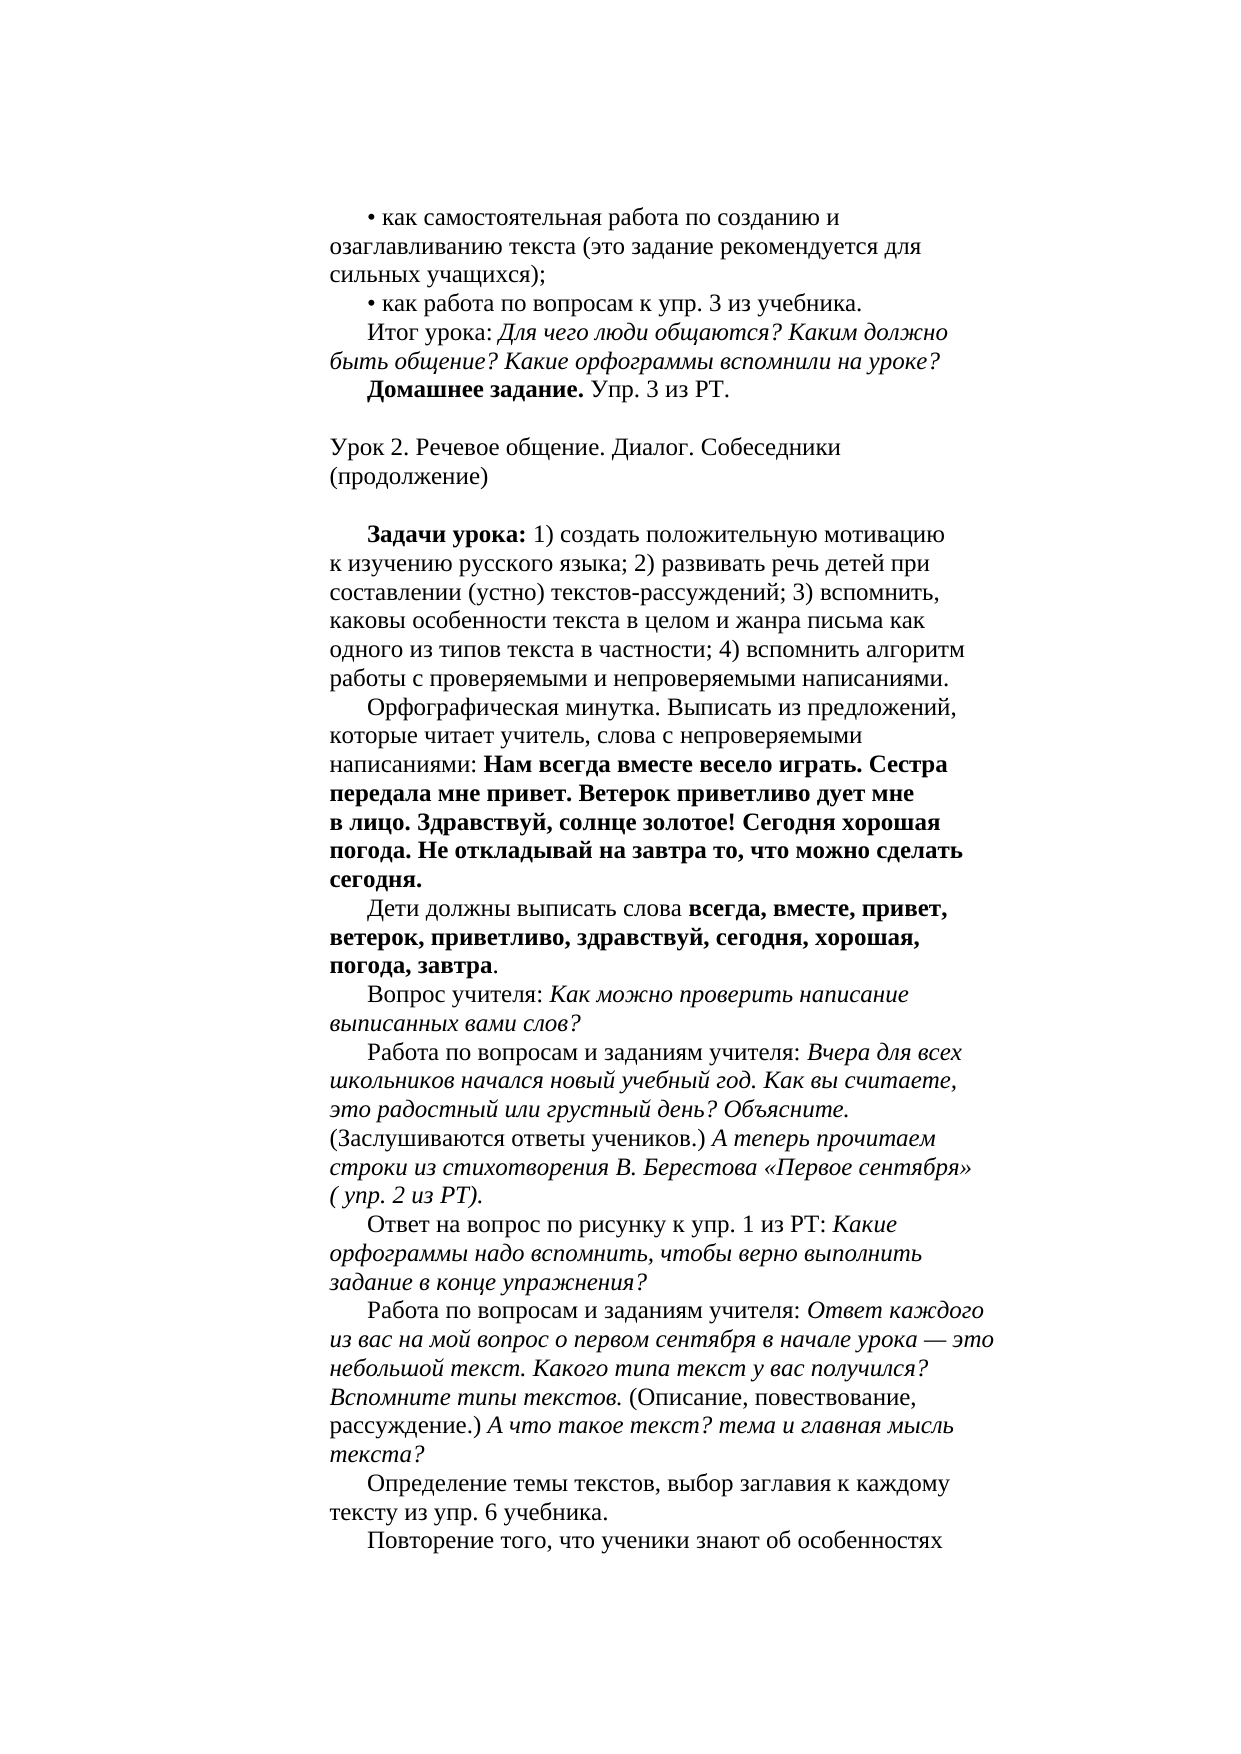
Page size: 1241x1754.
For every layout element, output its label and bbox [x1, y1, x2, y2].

table_header [275, 118, 1054, 1636]
